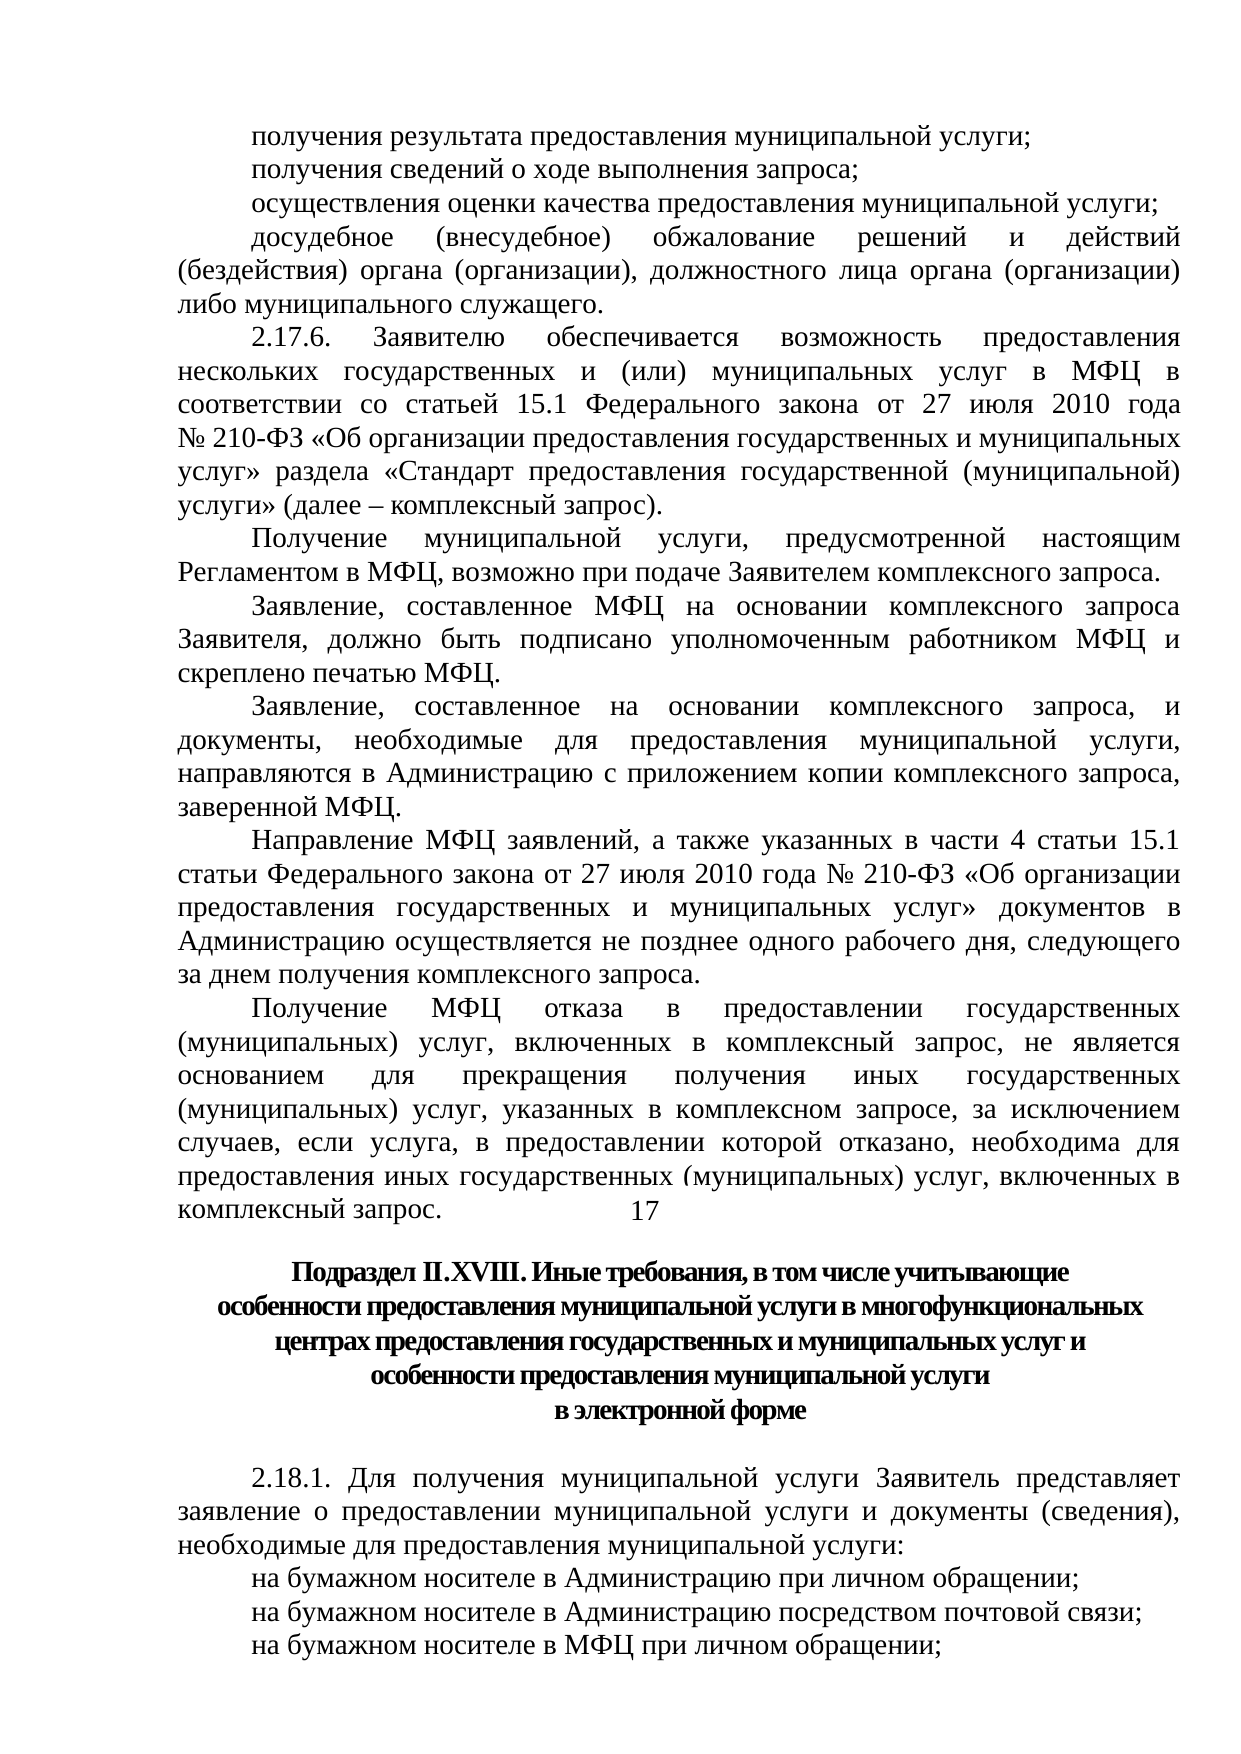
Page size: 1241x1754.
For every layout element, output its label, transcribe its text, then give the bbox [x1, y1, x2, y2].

text осуществления оценки качества предоставления муниципальной услуги; [177, 185, 1181, 219]
text Заявление, составленное на основании комплексного запроса, и документы, необходимые для предоставления муниципальной услуги, направляются в Администрацию с приложением копии комплексного запроса, заверенной МФЦ. [177, 688, 1181, 822]
text получения результата предоставления муниципальной услуги; [177, 118, 1181, 152]
subtitle в электронной форме [181, 1392, 1181, 1426]
text получения сведений о ходе выполнения запроса; [177, 152, 1181, 185]
text на бумажном носителе в Администрацию посредством почтовой связи; [177, 1594, 1181, 1627]
subtitle Подраздел II.XVIII. Иные требования, в том числе учитывающие [181, 1254, 1181, 1288]
subtitle центрах предоставления государственных и муниципальных услуг и [181, 1323, 1181, 1357]
text Получение МФЦ отказа в предоставлении государственных (муниципальных) услуг, включенных в комплексный запрос, не является основанием для прекращения получения иных государственных (муниципальных) услуг, указанных в комплексном запросе, за исключением случаев, если услуга, в предоставлении которой отказано, необходима для предоставления иных государственных (муниципальных) услуг, включенных в комплексный запрос. [177, 990, 1181, 1225]
text на бумажном носителе в МФЦ при личном обращении; [177, 1627, 1181, 1661]
text Заявление, составленное МФЦ на основании комплексного запроса Заявителя, должно быть подписано уполномоченным работником МФЦ и скреплено печатью МФЦ. [177, 588, 1181, 688]
text Получение муниципальной услуги, предусмотренной настоящим Регламентом в МФЦ, возможно при подаче Заявителем комплексного запроса. [177, 521, 1181, 588]
text досудебное (внесудебное) обжалование решений и действий (бездействия) органа (организации), должностного лица органа (организации) либо муниципального служащего. [177, 219, 1181, 319]
text 2.17.6. Заявителю обеспечивается возможность предоставления нескольких государственных и (или) муниципальных услуг в МФЦ в соответствии со статьей 15.1 Федерального закона от 27 июля 2010 года № 210-ФЗ «Об организации предоставления государственных и муниципальных услуг» раздела «Стандарт предоставления государственной (муниципальной) услуги» (далее – комплексный запрос). [177, 319, 1181, 521]
text 2.18.1. Для получения муниципальной услуги Заявитель представляет заявление о предоставлении муниципальной услуги и документы (сведения), необходимые для предоставления муниципальной услуги: [177, 1460, 1181, 1560]
subtitle особенности предоставления муниципальной услуги в многофункциональных [181, 1289, 1181, 1323]
text Направление МФЦ заявлений, а также указанных в части 4 статьи 15.1 статьи Федерального закона от 27 июля 2010 года № 210-ФЗ «Об организации предоставления государственных и муниципальных услуг» документов в Администрацию осуществляется не позднее одного рабочего дня, следующего за днем получения комплексного запроса. [177, 822, 1181, 990]
subtitle особенности предоставления муниципальной услуги [181, 1358, 1181, 1392]
text на бумажном носителе в Администрацию при личном обращении; [177, 1560, 1181, 1594]
